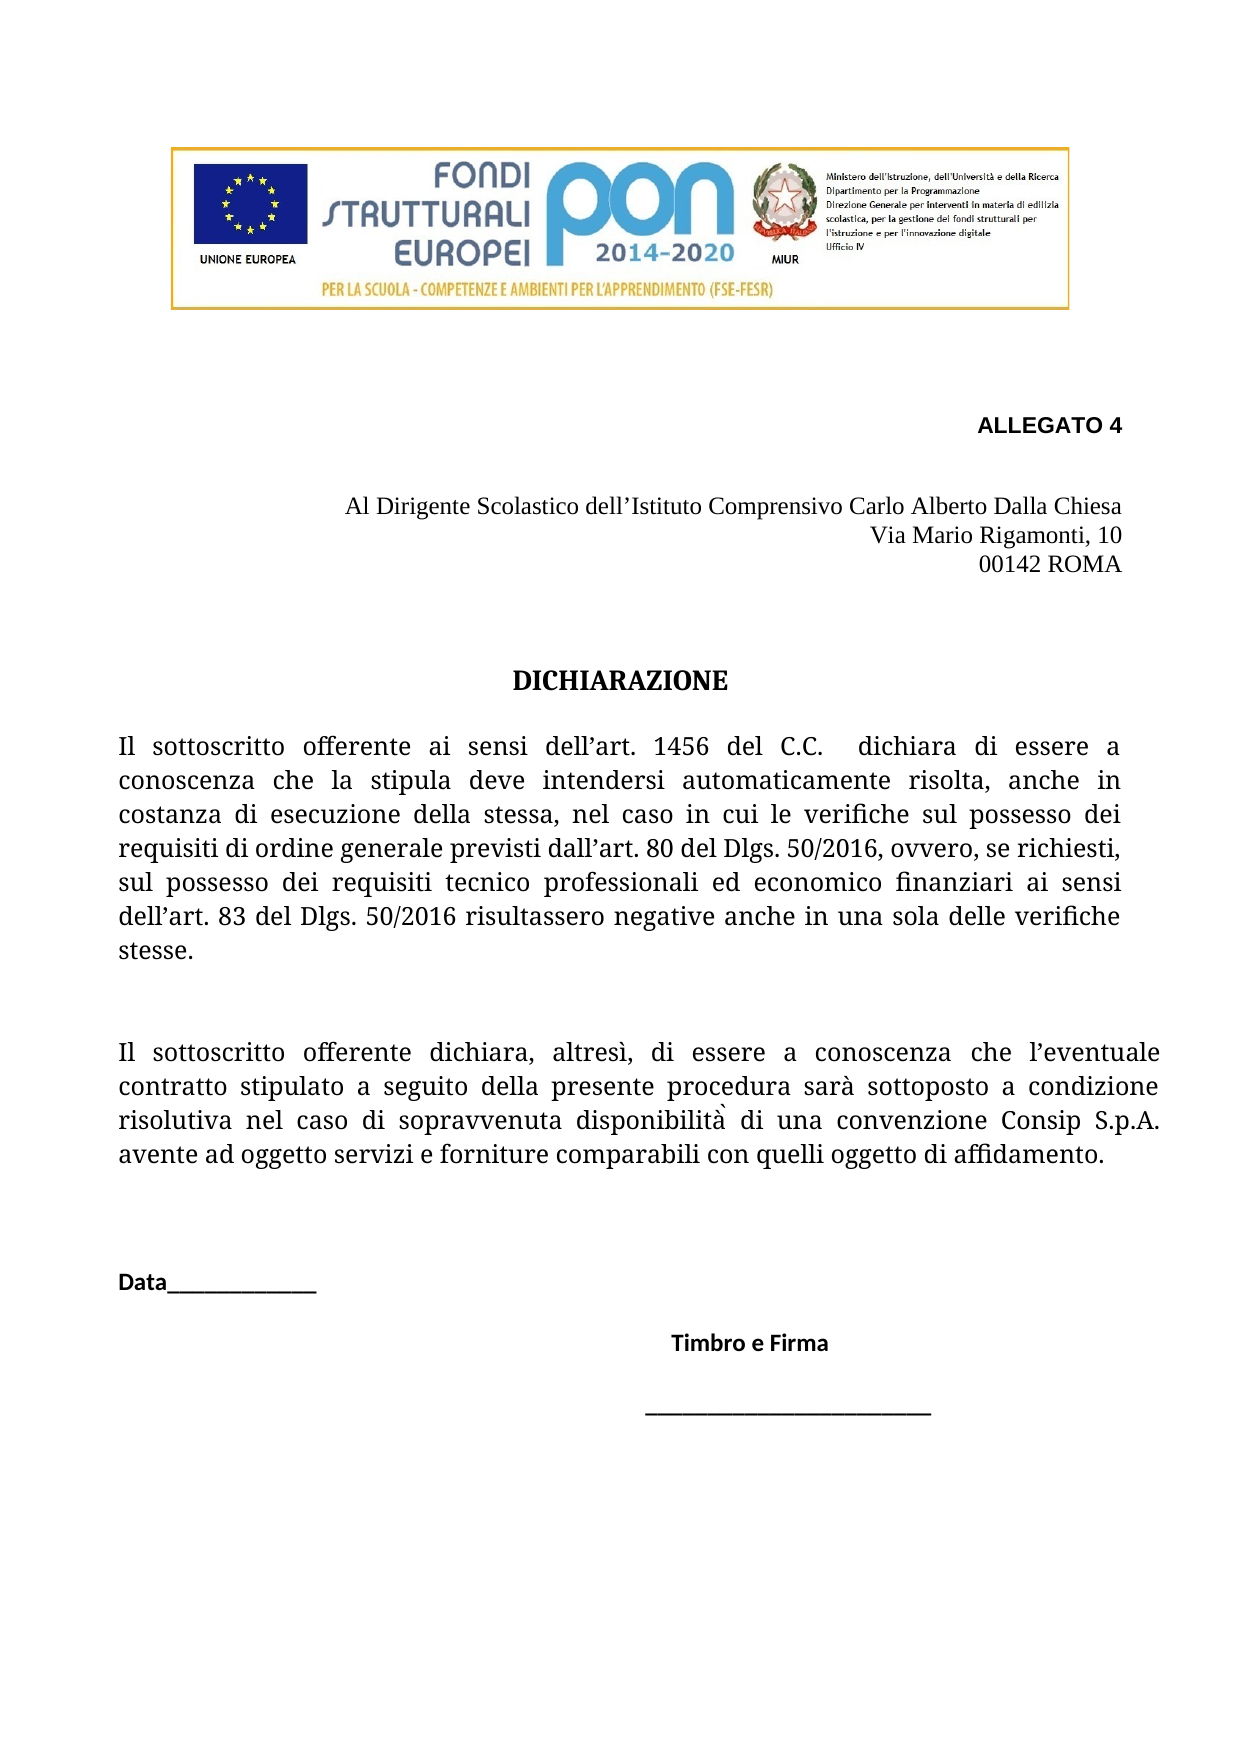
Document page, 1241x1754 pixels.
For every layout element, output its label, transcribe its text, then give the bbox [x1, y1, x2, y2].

picture [170, 147, 1070, 310]
text Data____________ [118, 1266, 1161, 1297]
text _______________________ [118, 1388, 1080, 1419]
text Timbro e Firma [266, 1327, 1161, 1358]
text Il sottoscritto offerente ai sensi dell’art. 1456 del C.C. dichiara di essere a conoscenza che la stipula deve intendersi automaticamente risolta, anche in costanza di esecuzione della stessa, nel caso in cui le verifiche sul possesso dei requisiti di ordine generale previsti dall’art. 80 del Dlgs. 50/2016, ovvero, se richiesti, sul possesso dei requisiti tecnico professionali ed economico finanziari ai sensi dell’art. 83 del Dlgs. 50/2016 risultassero negative anche in una sola delle verifiche stesse. [118, 728, 1122, 967]
text 00142 ROMA [118, 549, 1122, 578]
text Al Dirigente Scolastico dell’Istituto Comprensivo Carlo Alberto Dalla Chiesa [118, 491, 1122, 520]
text DICHIARAZIONE [118, 664, 1122, 698]
text Il sottoscritto offerente dichiara, altresì, di essere a conoscenza che l’eventuale contratto stipulato a seguito della presente procedura sarà sottoposto a condizione risolutiva nel caso di sopravvenuta disponibilità̀ di una convenzione Consip S.p.A. avente ad oggetto servizi e forniture comparabili con quelli oggetto di affidamento. [118, 1035, 1161, 1171]
text Via Mario Rigamonti, 10 [118, 520, 1122, 549]
text ALLEGATO 4 [118, 412, 1122, 438]
